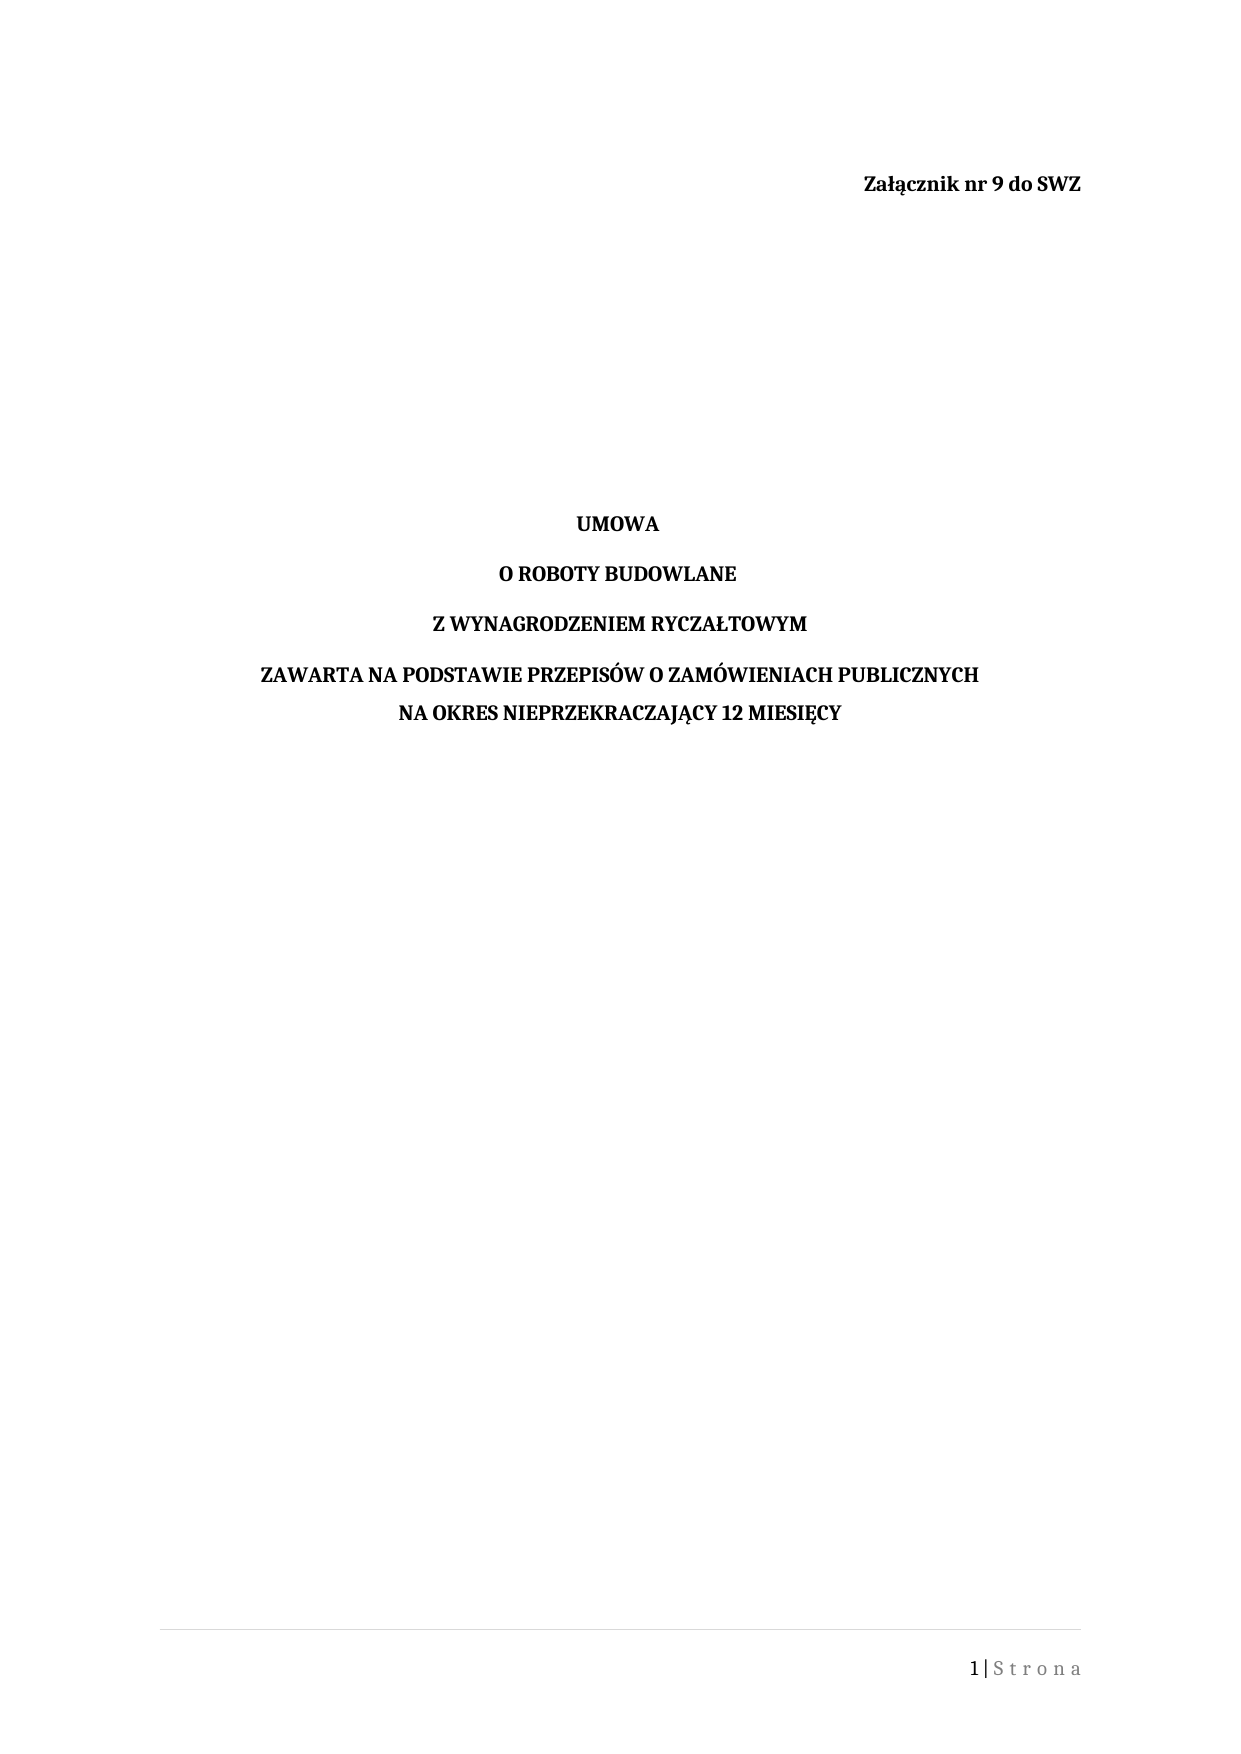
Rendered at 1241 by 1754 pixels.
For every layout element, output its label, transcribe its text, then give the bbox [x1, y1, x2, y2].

text Załącznik nr 9 do SWZ [159, 172, 1081, 197]
text NA OKRES NIEPRZEKRACZAJĄCY 12 MIESIĘCY [159, 700, 1081, 726]
text UMOWA O ROBOTY BUDOWLANE Z WYNAGRODZENIEM RYCZAŁTOWYM ZAWARTA NA PODSTAWIE PRZEPISÓW O ZAMÓWIENIACH PUBLICZNYCH [159, 511, 1081, 688]
